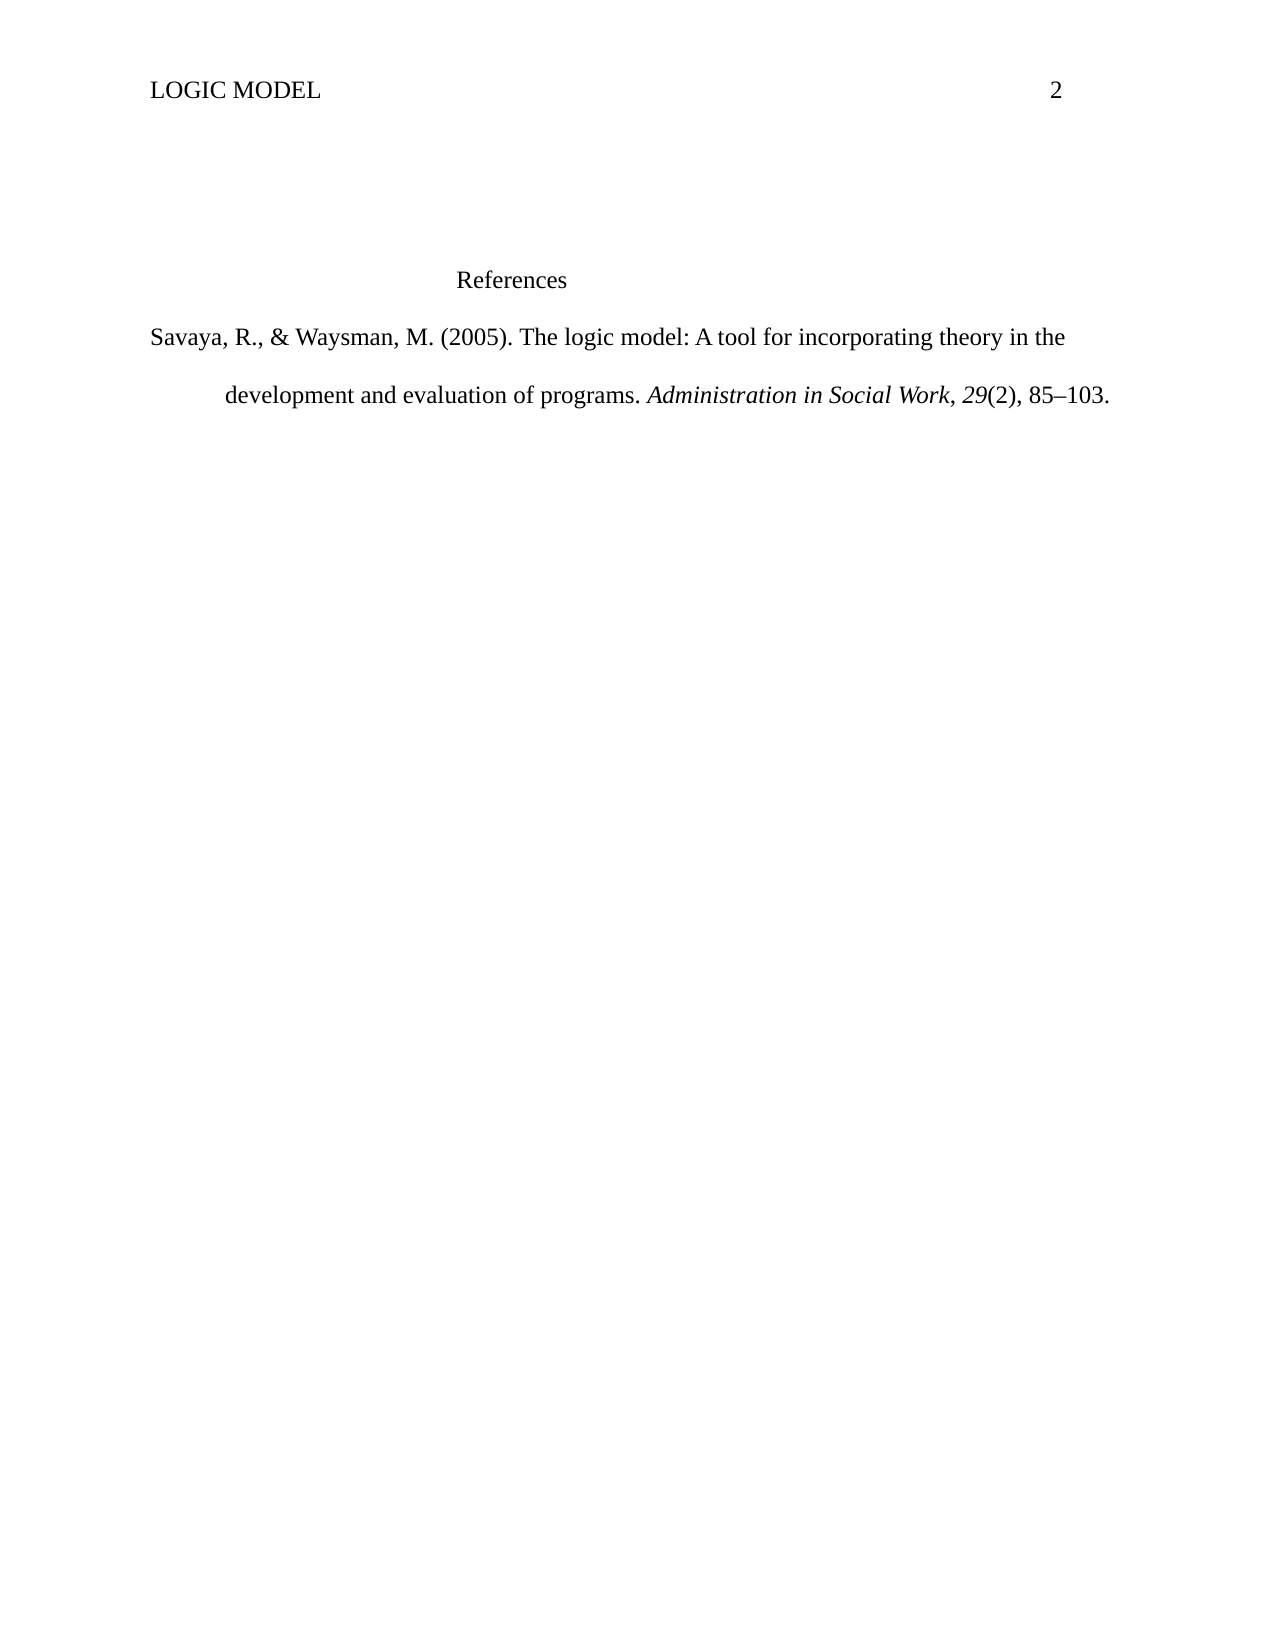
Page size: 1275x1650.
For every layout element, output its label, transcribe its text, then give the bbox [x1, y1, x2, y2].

text Savaya, R., & Waysman, M. (2005). The logic model: A tool for incorporating theory in the development and evaluation of programs. Administration in Social Work, 29(2), 85–103. [150, 322, 1125, 409]
text References [375, 265, 1125, 294]
